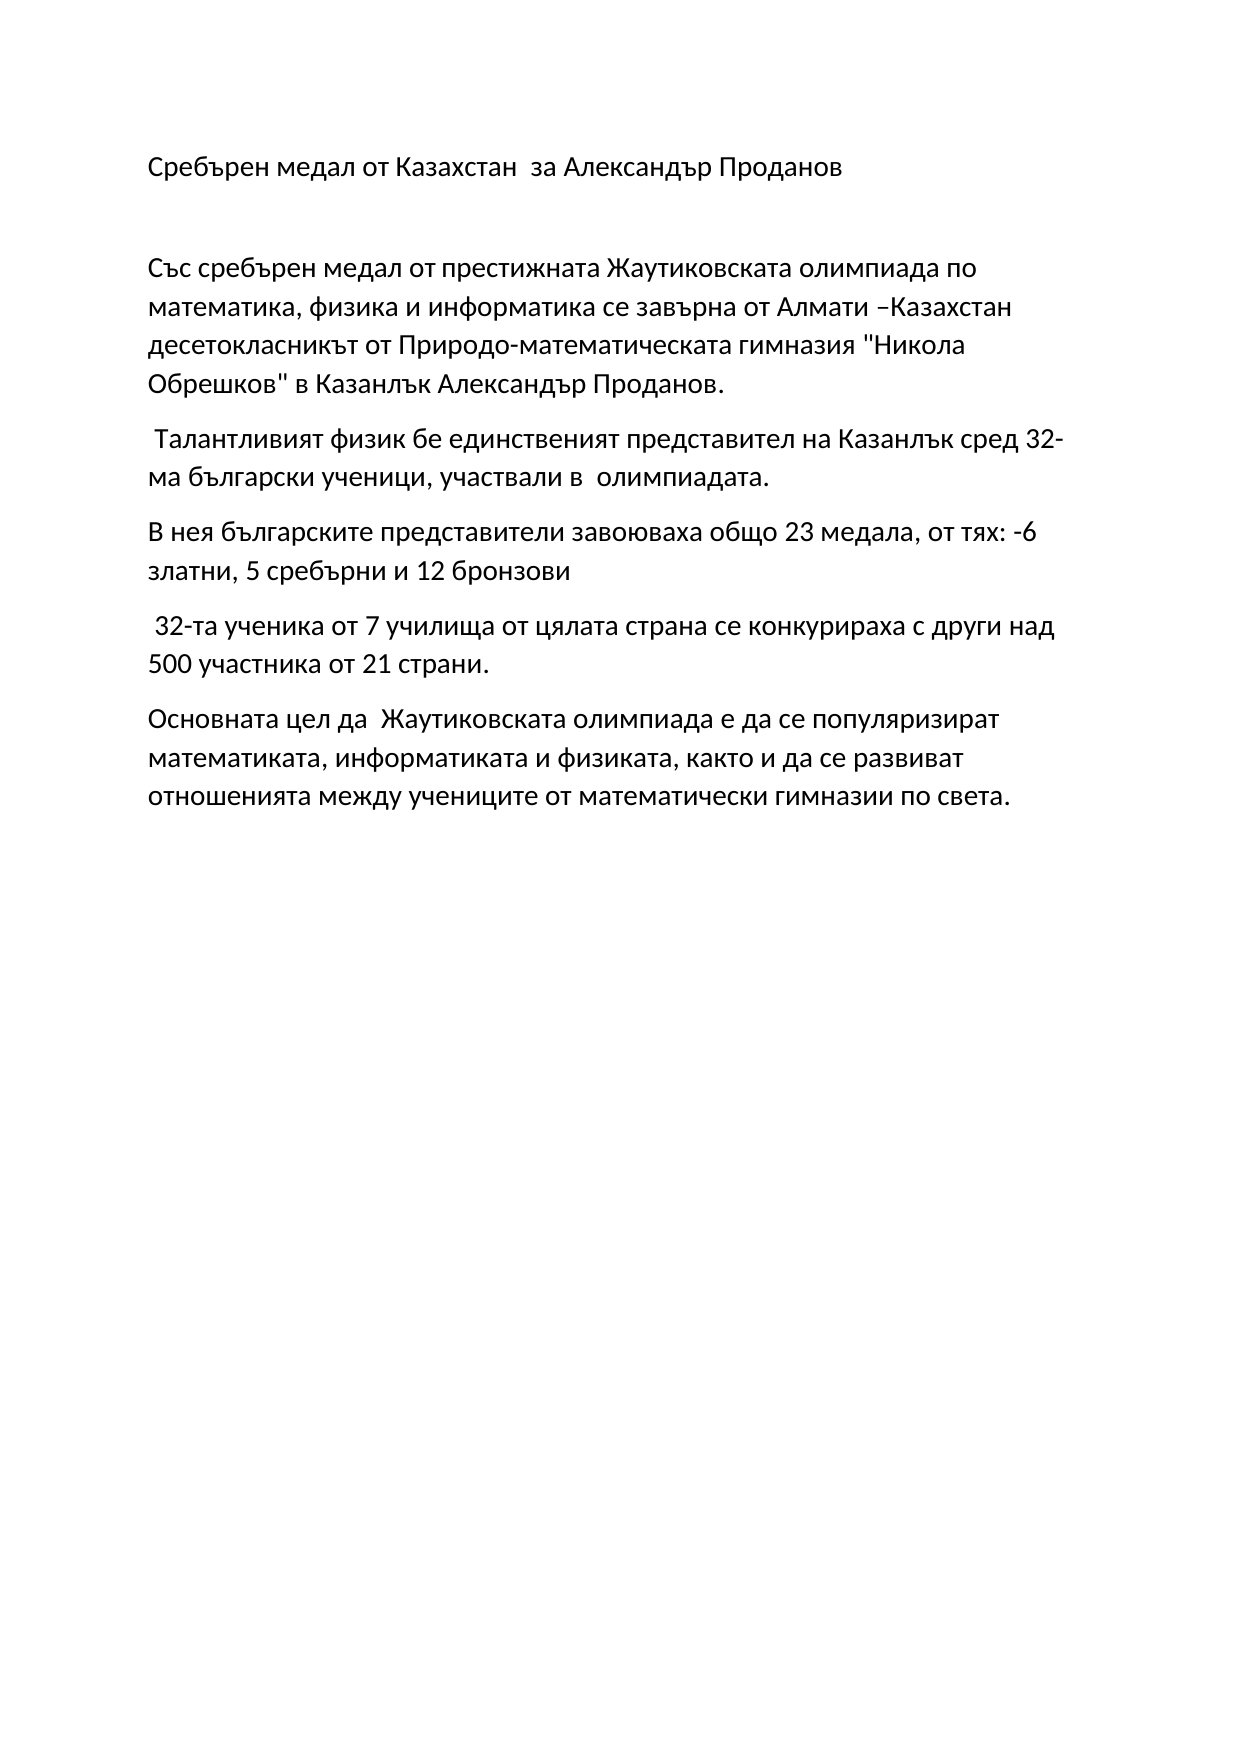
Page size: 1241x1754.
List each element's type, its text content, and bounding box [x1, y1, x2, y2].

text Основната цел да Жаутиковската олимпиада е да се популяризират математиката, информатиката и физиката, както и да се развиват отношенията между учениците от математически гимназии по света. [148, 701, 1093, 813]
text 32-та ученика от 7 училища от цялата страна се конкурираха с други над 500 участника от 21 страни. [148, 607, 1093, 681]
text В нея българските представители завоюваха общо 23 медала, от тях: -6 златни, 5 сребърни и 12 бронзови [148, 513, 1093, 588]
text Талантливият физик бе единственият представител на Казанлък сред 32-ма български ученици, участвали в олимпиадата. [148, 420, 1093, 494]
text Със сребърен медал от престижната Жаутиковската олимпиада по математика, физика и информатика се завърна от Алмати –Казахстан десетокласникът от Природо-математическата гимназия "Никола Обрешков" в Казанлък Александър Проданов. [148, 249, 1093, 401]
text Сребърен медал от Казахстан за Александър Проданов [148, 148, 1093, 183]
